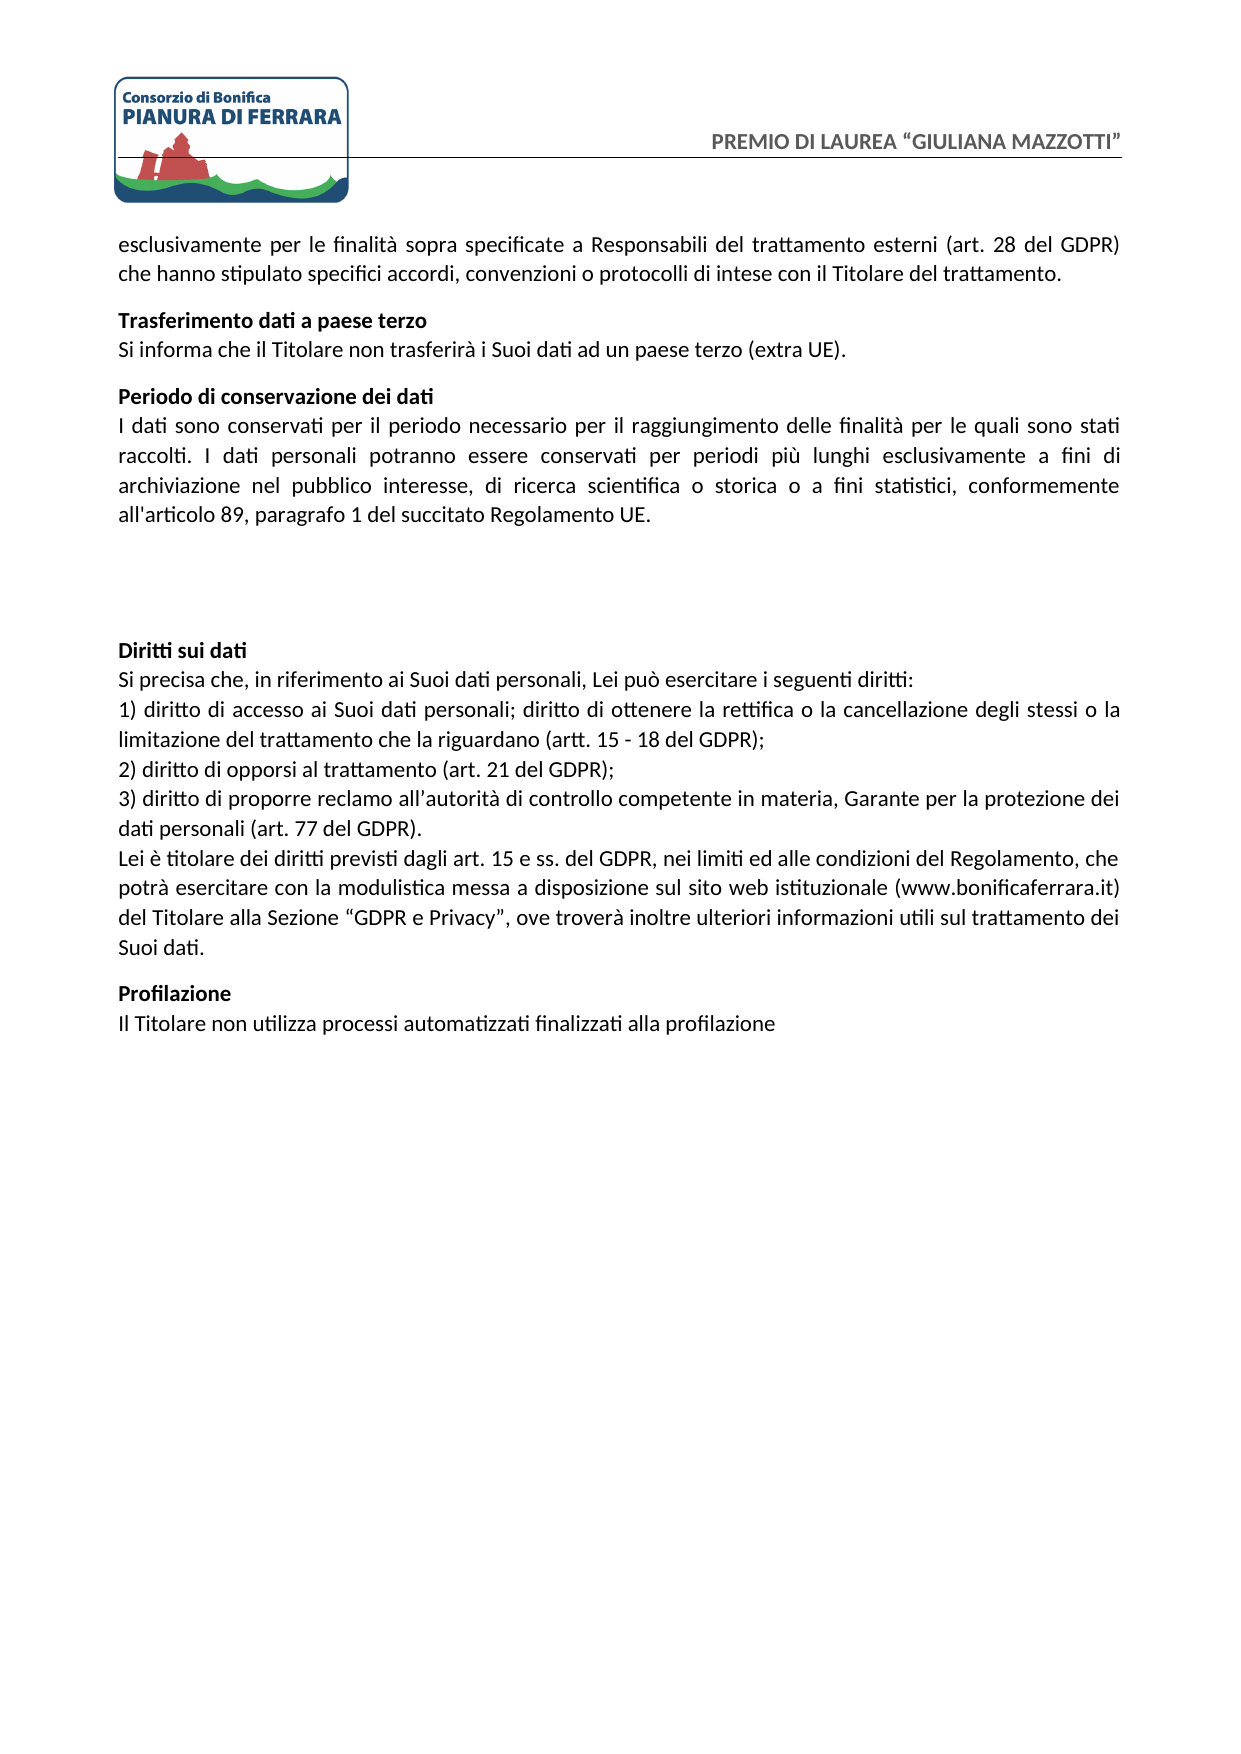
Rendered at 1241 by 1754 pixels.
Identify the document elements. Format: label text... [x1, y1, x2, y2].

text 3) diritto di proporre reclamo all’autorità di controllo competente in materia, Garante per la protezione dei dati personali (art. 77 del GDPR). [118, 784, 1122, 842]
text Si precisa che, in riferimento ai Suoi dati personali, Lei può esercitare i seguenti diritti: [118, 666, 1122, 694]
picture [89, 51, 373, 228]
text Lei è titolare dei diritti previsti dagli art. 15 e ss. del GDPR, nei limiti ed alle condizioni del Regolamento, che potrà esercitare con la modulistica messa a disposizione sul sito web istituzionale (www.bonificaferrara.it) del Titolare alla Sezione “GDPR e Privacy”, ove troverà inoltre ulteriori informazioni utili sul trattamento dei Suoi dati. [118, 844, 1122, 961]
text Trasferimento dati a paese terzo [118, 306, 1122, 334]
text Si informa che il Titolare non trasferirà i Suoi dati ad un paese terzo (extra UE). [118, 335, 1122, 363]
text Diritti sui dati [118, 636, 1122, 664]
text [118, 211, 1122, 287]
text I dati sono conservati per il periodo necessario per il raggiungimento delle finalità per le quali sono stati raccolti. I dati personali potranno essere conservati per periodi più lunghi esclusivamente a fini di archiviazione nel pubblico interesse, di ricerca scientifica o storica o a fini statistici, conformemente all'articolo 89, paragrafo 1 del succitato Regolamento UE. [118, 411, 1122, 528]
text 2) diritto di opporsi al trattamento (art. 21 del GDPR); [118, 755, 1122, 783]
text Periodo di conservazione dei dati [118, 382, 1122, 410]
text 1) diritto di accesso ai Suoi dati personali; diritto di ottenere la rettifica o la cancellazione degli stessi o la limitazione del trattamento che la riguardano (artt. 15 - 18 del GDPR); [118, 695, 1122, 753]
text Profilazione [118, 979, 1122, 1007]
text Il Titolare non utilizza processi automatizzati finalizzati alla profilazione [118, 1009, 1122, 1037]
